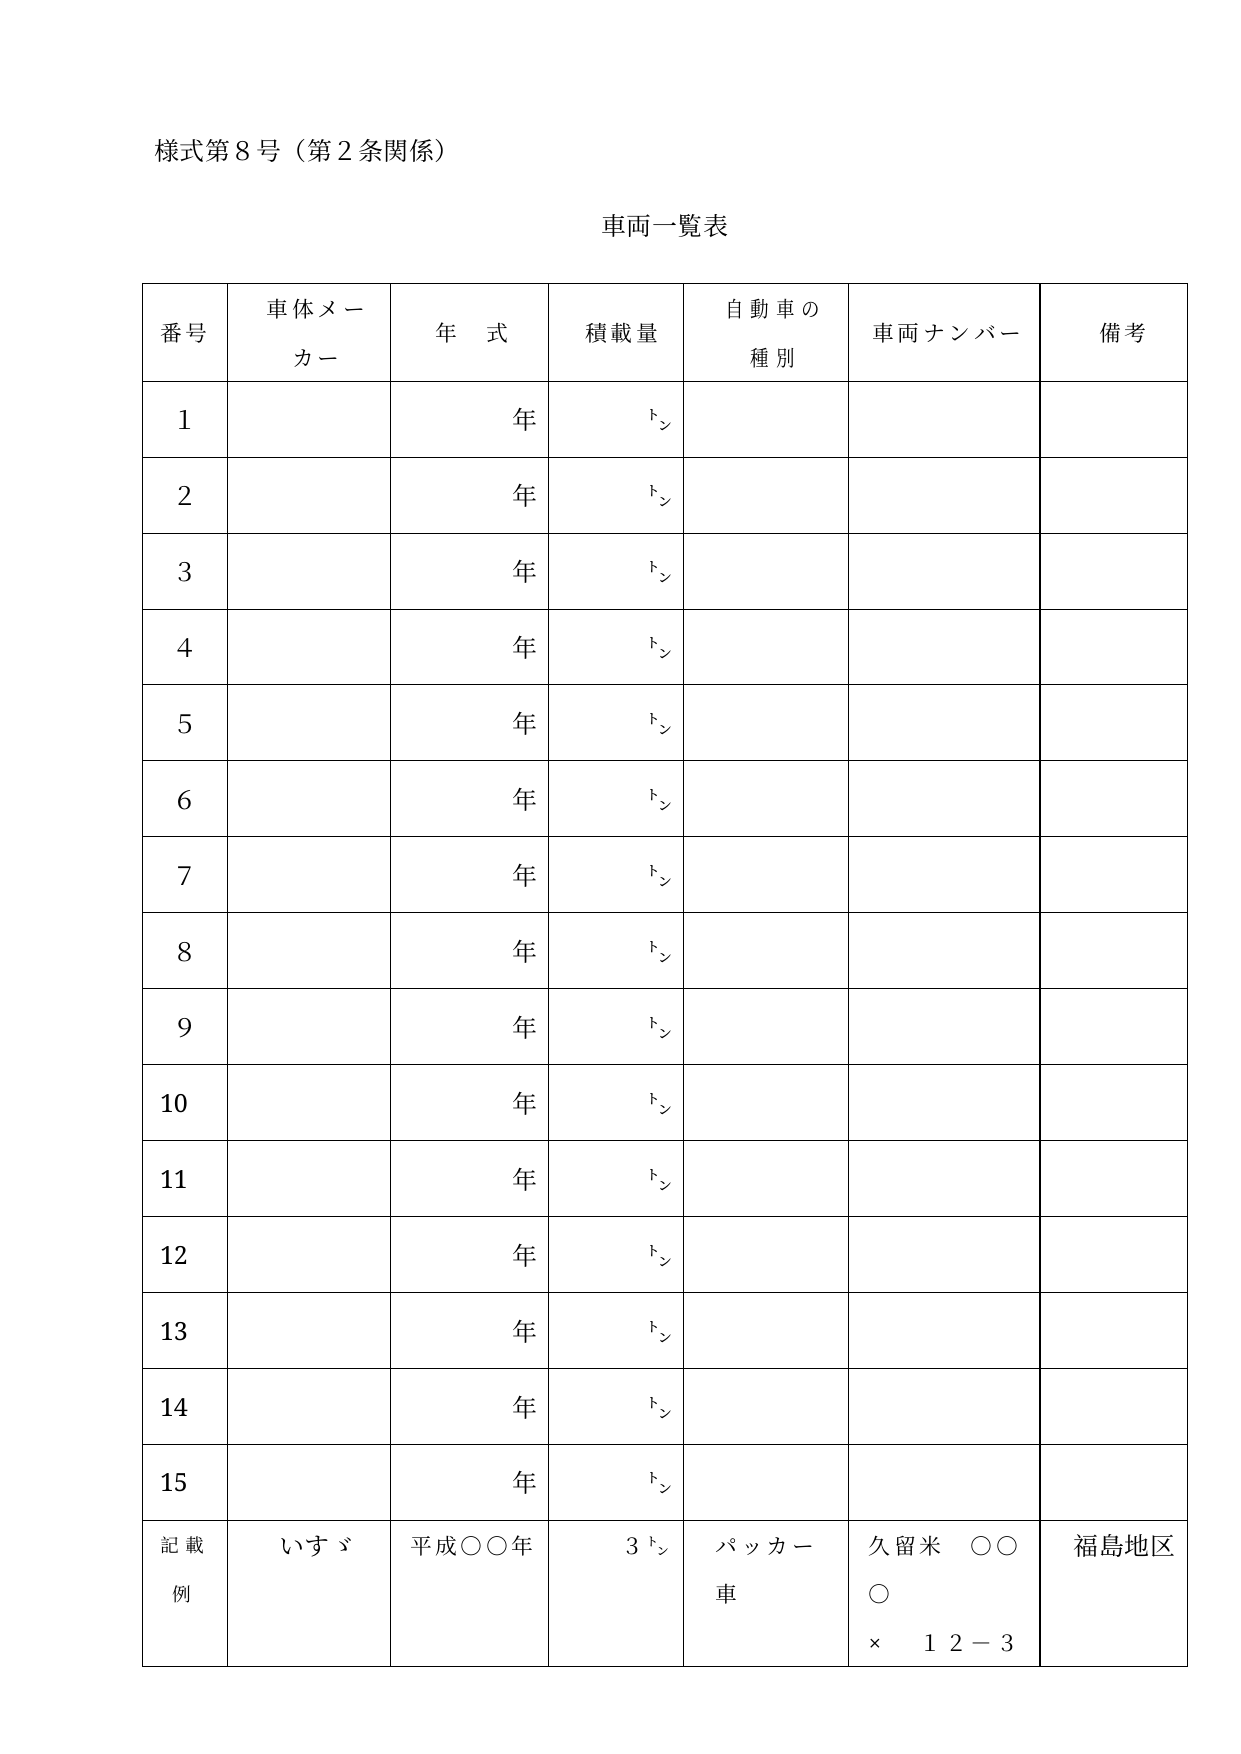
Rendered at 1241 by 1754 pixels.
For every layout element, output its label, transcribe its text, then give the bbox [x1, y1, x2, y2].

table_cell [684, 913, 848, 988]
table_cell [1041, 1293, 1187, 1368]
table_cell ㌧ [549, 1293, 683, 1368]
table_cell 12 [143, 1217, 227, 1292]
table_cell [849, 1445, 1039, 1520]
table_cell 年 [391, 837, 548, 912]
table_cell [684, 1065, 848, 1140]
table_cell [684, 610, 848, 684]
table_cell ６ [143, 761, 227, 836]
table_cell [1041, 837, 1187, 912]
table_cell [684, 837, 848, 912]
table_cell 年 [391, 534, 548, 608]
table_cell [228, 534, 390, 608]
table_cell [228, 685, 390, 760]
table_cell [684, 458, 848, 532]
table_cell [1041, 1065, 1187, 1140]
table_cell [849, 837, 1039, 912]
table_cell [849, 1065, 1039, 1140]
table_cell [228, 913, 390, 988]
table_cell [1041, 913, 1187, 988]
table_cell [849, 761, 1039, 836]
table_cell ９ [143, 989, 227, 1064]
text 車両一覧表 [154, 200, 1175, 248]
table_cell 記載例 [143, 1521, 227, 1666]
table_cell [684, 1369, 848, 1444]
table_cell ４ [143, 610, 227, 684]
table_cell [849, 1293, 1039, 1368]
table_cell 平成○○年 [391, 1521, 548, 1666]
table_cell ２ [143, 458, 227, 532]
table_cell [1041, 685, 1187, 760]
table_cell 福島地区 [1041, 1521, 1187, 1666]
table_cell [228, 1065, 390, 1140]
table_cell [1041, 534, 1187, 608]
table_cell [684, 761, 848, 836]
table_cell [1041, 1217, 1187, 1292]
table_cell ３㌧ [549, 1521, 683, 1666]
table_cell ㌧ [549, 1065, 683, 1140]
table_cell [228, 1369, 390, 1444]
table_cell [1041, 989, 1187, 1064]
table_cell 久留米 ○○○ × １２－３４ [849, 1521, 1039, 1666]
table_cell [1041, 458, 1187, 532]
table_cell 年 [391, 913, 548, 988]
table_cell パッカー車 [684, 1521, 848, 1666]
table_cell [849, 534, 1039, 608]
table_cell [228, 458, 390, 532]
table_header 車体メーカー [228, 284, 390, 381]
table_cell 年 [391, 1141, 548, 1216]
table_cell ㌧ [549, 837, 683, 912]
table_cell 年 [391, 1293, 548, 1368]
table_cell 年 [391, 1065, 548, 1140]
table_cell 15 [143, 1445, 227, 1520]
table_header 積載量 [549, 284, 683, 381]
table_cell ８ [143, 913, 227, 988]
table_cell [1041, 1369, 1187, 1444]
table_cell ㌧ [549, 382, 683, 457]
table_cell 10 [143, 1065, 227, 1140]
table_cell ㌧ [549, 610, 683, 684]
table_cell ㌧ [549, 761, 683, 836]
table_cell [228, 837, 390, 912]
table_cell [684, 1293, 848, 1368]
table_cell 年 [391, 382, 548, 457]
table_cell 年 [391, 761, 548, 836]
table_header 備考 [1041, 284, 1187, 381]
table_cell ７ [143, 837, 227, 912]
table_cell 年 [391, 1369, 548, 1444]
table_cell [228, 1293, 390, 1368]
table_cell [684, 1217, 848, 1292]
table_header 車両ナンバー [849, 284, 1039, 381]
table_header 自動車の種別 [684, 284, 848, 381]
table_cell [684, 534, 848, 608]
table_cell 年 [391, 989, 548, 1064]
table_cell [849, 685, 1039, 760]
table_cell ３ [143, 534, 227, 608]
table_cell [849, 1141, 1039, 1216]
table_cell [849, 458, 1039, 532]
table_cell [849, 1217, 1039, 1292]
table_header 番号 [143, 284, 227, 381]
table_cell [228, 382, 390, 457]
table_cell [684, 1141, 848, 1216]
table_cell 年 [391, 610, 548, 684]
table_cell 14 [143, 1369, 227, 1444]
text 様式第８号（第２条関係） [154, 126, 1175, 174]
table_cell [1041, 382, 1187, 457]
table_cell [228, 1141, 390, 1216]
table_cell 年 [391, 458, 548, 532]
table_cell [228, 761, 390, 836]
table_cell ㌧ [549, 1141, 683, 1216]
table_cell [849, 989, 1039, 1064]
table_cell [228, 1445, 390, 1520]
table_cell [1041, 1445, 1187, 1520]
table_cell [684, 989, 848, 1064]
table_cell [228, 989, 390, 1064]
table_cell ㌧ [549, 989, 683, 1064]
table_cell 年 [391, 685, 548, 760]
table_cell 13 [143, 1293, 227, 1368]
table_cell [684, 1445, 848, 1520]
table_cell [1041, 1141, 1187, 1216]
table_cell [684, 382, 848, 457]
table_cell [849, 610, 1039, 684]
table_cell [849, 382, 1039, 457]
table_cell ㌧ [549, 1445, 683, 1520]
table_cell [684, 685, 848, 760]
table_cell いすゞ [228, 1521, 390, 1666]
table_cell ㌧ [549, 1217, 683, 1292]
table_cell ㌧ [549, 685, 683, 760]
table_cell ㌧ [549, 534, 683, 608]
table_header 年 式 [391, 284, 548, 381]
table_cell [1041, 610, 1187, 684]
table_cell 年 [391, 1217, 548, 1292]
table_cell 年 [391, 1445, 548, 1520]
table_cell [228, 610, 390, 684]
table_cell 11 [143, 1141, 227, 1216]
table_cell [849, 1369, 1039, 1444]
table_cell ㌧ [549, 1369, 683, 1444]
table_cell ㌧ [549, 913, 683, 988]
table_cell ５ [143, 685, 227, 760]
table_cell [849, 913, 1039, 988]
table_cell ㌧ [549, 458, 683, 532]
table_cell [1041, 761, 1187, 836]
table_cell [228, 1217, 390, 1292]
table_cell １ [143, 382, 227, 457]
